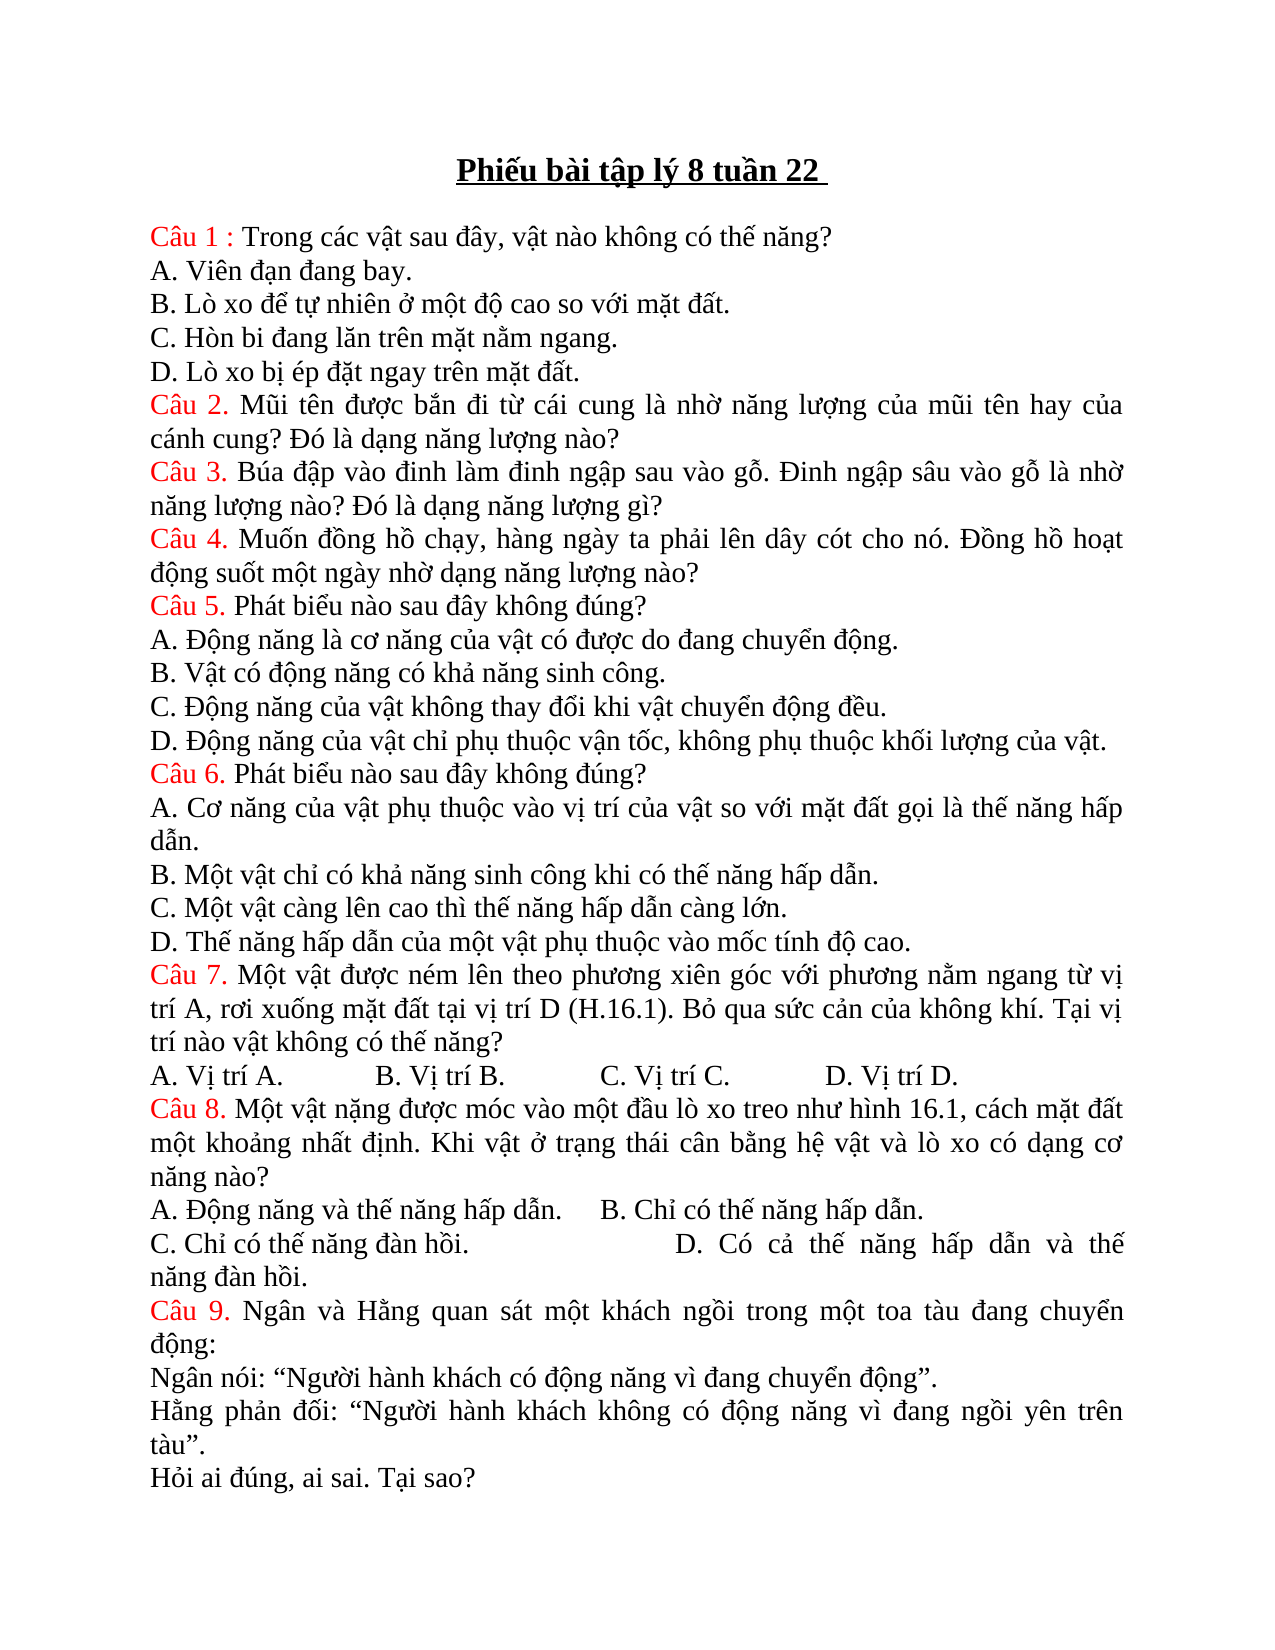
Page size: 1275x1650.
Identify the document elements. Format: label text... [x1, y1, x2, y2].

text A. Cơ năng của vật phụ thuộc vào vị trí của vật so với mặt đất gọi là thế năng hấp dẫn. [150, 790, 1125, 857]
text Hỏi ai đúng, ai sai. Tại sao? [150, 1461, 1125, 1494]
text Câu 4. Muốn đồng hồ chạy, hàng ngày ta phải lên dây cót cho nó. Đồng hồ hoạt động suốt một ngày nhờ dạng năng lượng nào? [150, 521, 1125, 588]
text A. Động năng là cơ năng của vật có được do đang chuyển động. [150, 622, 1125, 656]
text A. Viên đạn đang bay. [150, 253, 1125, 287]
text B. Vật có động năng có khả năng sinh công. [150, 656, 1125, 689]
text C. Hòn bi đang lăn trên mặt nằm ngang. [150, 320, 1125, 354]
text C. Chỉ có thế năng đàn hồi. D. Có cả thế năng hấp dẫn và thế năng đàn hồi. [150, 1226, 1125, 1293]
text Câu 1 : Trong các vật sau đây, vật nào không có thế năng? [150, 219, 1125, 253]
text D. Thế năng hấp dẫn của một vật phụ thuộc vào mốc tính độ cao. [150, 924, 1125, 957]
text C. Một vật càng lên cao thì thế năng hấp dẫn càng lớn. [150, 890, 1125, 924]
text Câu 8. Một vật nặng được móc vào một đầu lò xo treo như hình 16.1, cách mặt đất một khoảng nhất định. Khi vật ở trạng thái cân bằng hệ vật và lò xo có dạng cơ năng nào? [150, 1092, 1125, 1192]
text B. Một vật chỉ có khả năng sinh công khi có thế năng hấp dẫn. [150, 857, 1125, 890]
text Câu 6. Phát biểu nào sau đây không đúng? [150, 756, 1125, 790]
text Câu 7. Một vật được ném lên theo phương xiên góc với phương nằm ngang từ vị trí A, rơi xuống mặt đất tại vị trí D (H.16.1). Bỏ qua sức cản của không khí. Tại vị trí nào vật không có thế năng? [150, 957, 1125, 1058]
text Câu 9. Ngân và Hằng quan sát một khách ngồi trong một toa tàu đang chuyển động: [150, 1293, 1125, 1360]
text Ngân nói: “Người hành khách có động năng vì đang chuyển động”. [150, 1360, 1125, 1393]
text C. Động năng của vật không thay đổi khi vật chuyển động đều. [150, 689, 1125, 723]
text A. Động năng và thế năng hấp dẫn. B. Chỉ có thế năng hấp dẫn. [150, 1192, 1125, 1226]
text Câu 3. Búa đập vào đinh làm đinh ngập sau vào gỗ. Đinh ngập sâu vào gỗ là nhờ năng lượng nào? Đó là dạng năng lượng gì? [150, 454, 1125, 521]
text D. Động năng của vật chỉ phụ thuộc vận tốc, không phụ thuộc khối lượng của vật. [150, 723, 1125, 756]
text Phiếu bài tập lý 8 tuần 22 [150, 150, 1125, 188]
text D. Lò xo bị ép đặt ngay trên mặt đất. [150, 354, 1125, 387]
text Hằng phản đối: “Người hành khách không có động năng vì đang ngồi yên trên tàu”. [150, 1393, 1125, 1461]
text B. Lò xo để tự nhiên ở một độ cao so với mặt đất. [150, 287, 1125, 320]
text Câu 2. Mũi tên được bắn đi từ cái cung là nhờ năng lượng của mũi tên hay của cánh cung? Đó là dạng năng lượng nào? [150, 387, 1125, 454]
text Câu 5. Phát biểu nào sau đây không đúng? [150, 588, 1125, 622]
text A. Vị trí A. B. Vị trí B. C. Vị trí C. D. Vị trí D. [150, 1058, 1125, 1092]
